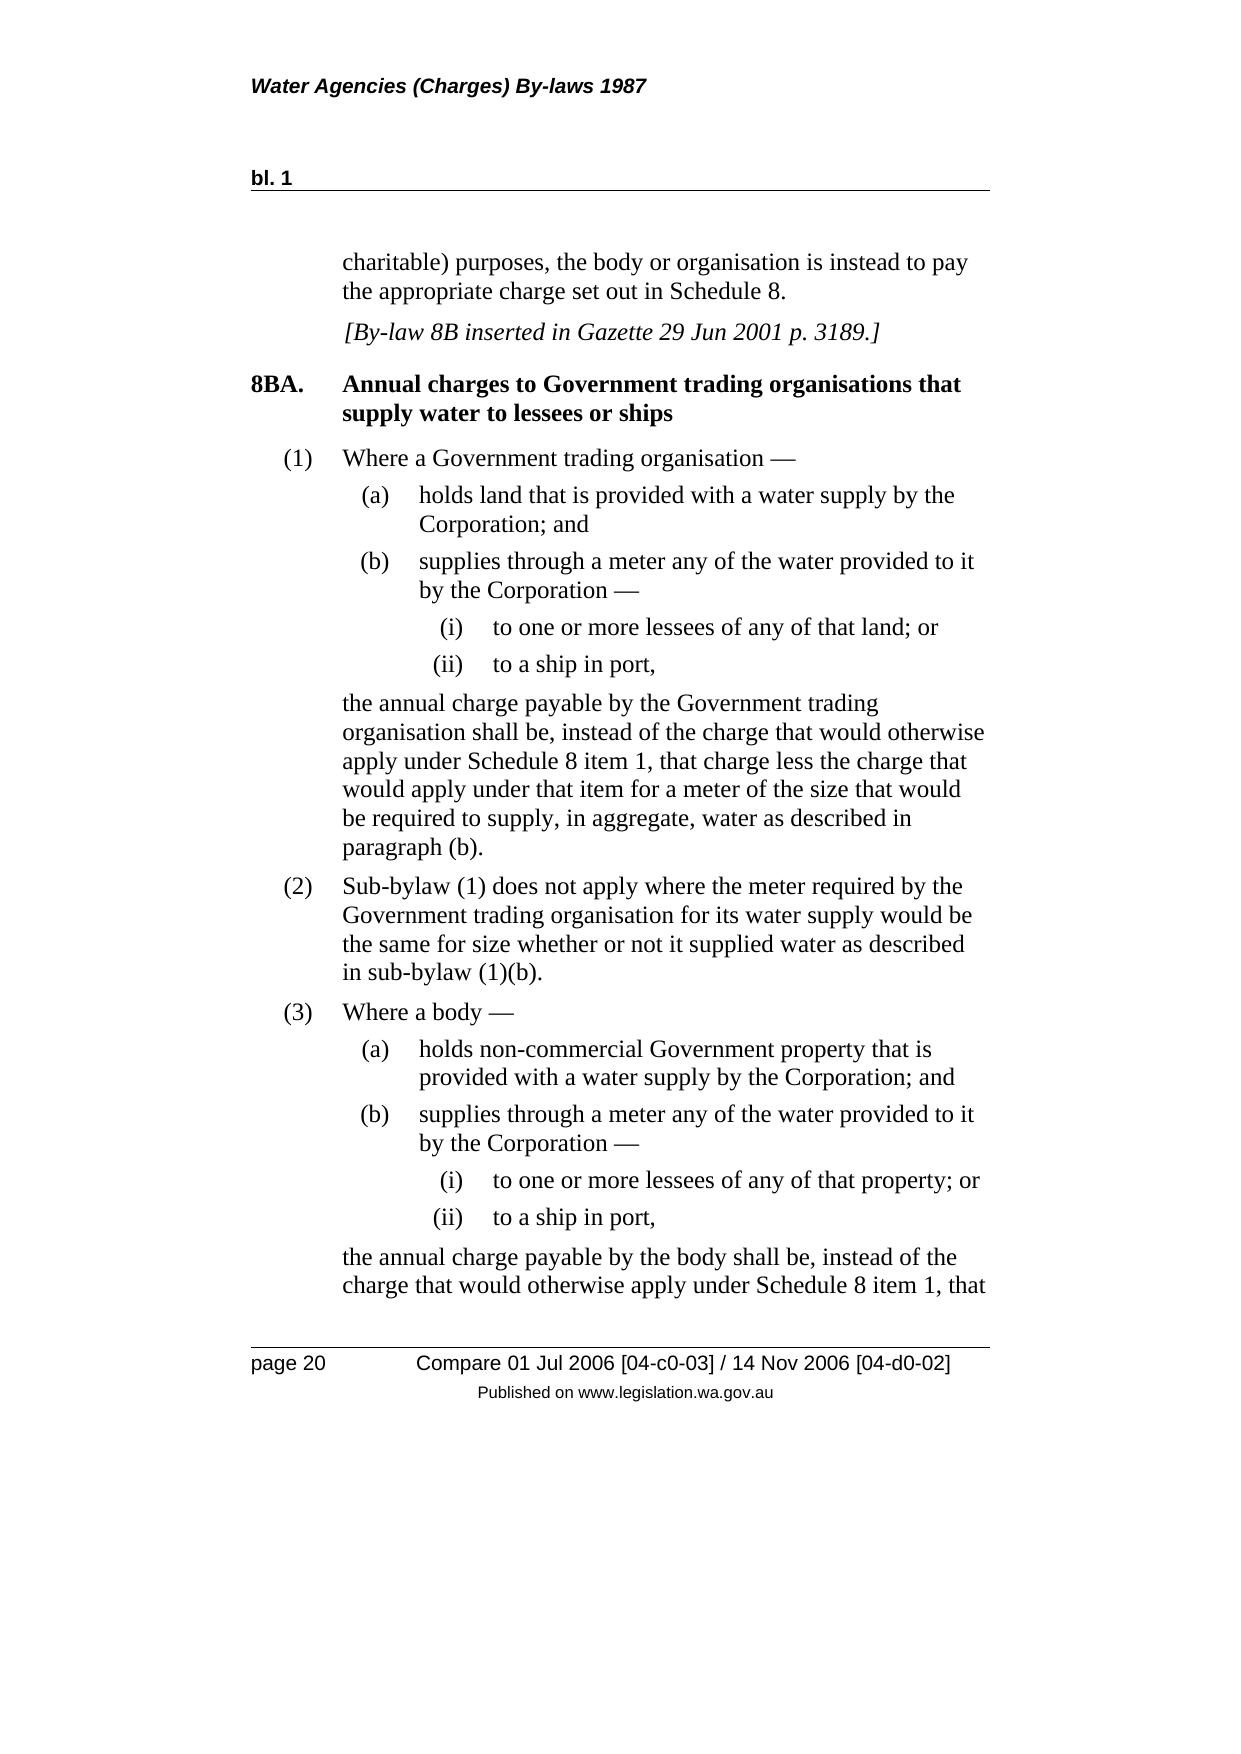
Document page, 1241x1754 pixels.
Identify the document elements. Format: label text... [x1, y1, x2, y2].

text (a) holds non-commercial Government property that is provided with a water supply by the Corporation; and [251, 1034, 990, 1091]
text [251, 1242, 990, 1299]
text (1) Where a Government trading organisation — [251, 443, 990, 472]
text (i) to one or more lessees of any of that land; or [251, 612, 990, 641]
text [251, 247, 990, 305]
text (a) holds land that is provided with a water supply by the Corporation; and [251, 480, 990, 538]
text (ii) to a ship in port, [251, 649, 990, 678]
text (b) supplies through a meter any of the water provided to it by the Corporation — [251, 1099, 990, 1157]
text (i) to one or more lessees of any of that property; or [251, 1165, 990, 1194]
subtitle 8BA. Annual charges to Government trading organisations that supply water to lessees or ships [251, 369, 990, 427]
text (2) Sub-bylaw (1) does not apply where the meter required by the Government trading organisation for its water supply would be the same for size whether or not it supplied water as described in sub-bylaw (1)(b). [251, 871, 990, 986]
text (ii) to a ship in port, [251, 1202, 990, 1231]
text the annual charge payable by the Government trading organisation shall be, instead of the charge that would otherwise apply under Schedule 8 item 1, that charge less the charge that would apply under that item for a meter of the size that would be required to supply, in aggregate, water as described in paragraph (b). [251, 688, 990, 861]
text [By-law 8B inserted in Gazette 29 Jun 2001 p. 3189.] [251, 317, 990, 346]
text (3) Where a body — [251, 997, 990, 1025]
text (b) supplies through a meter any of the water provided to it by the Corporation — [251, 546, 990, 604]
